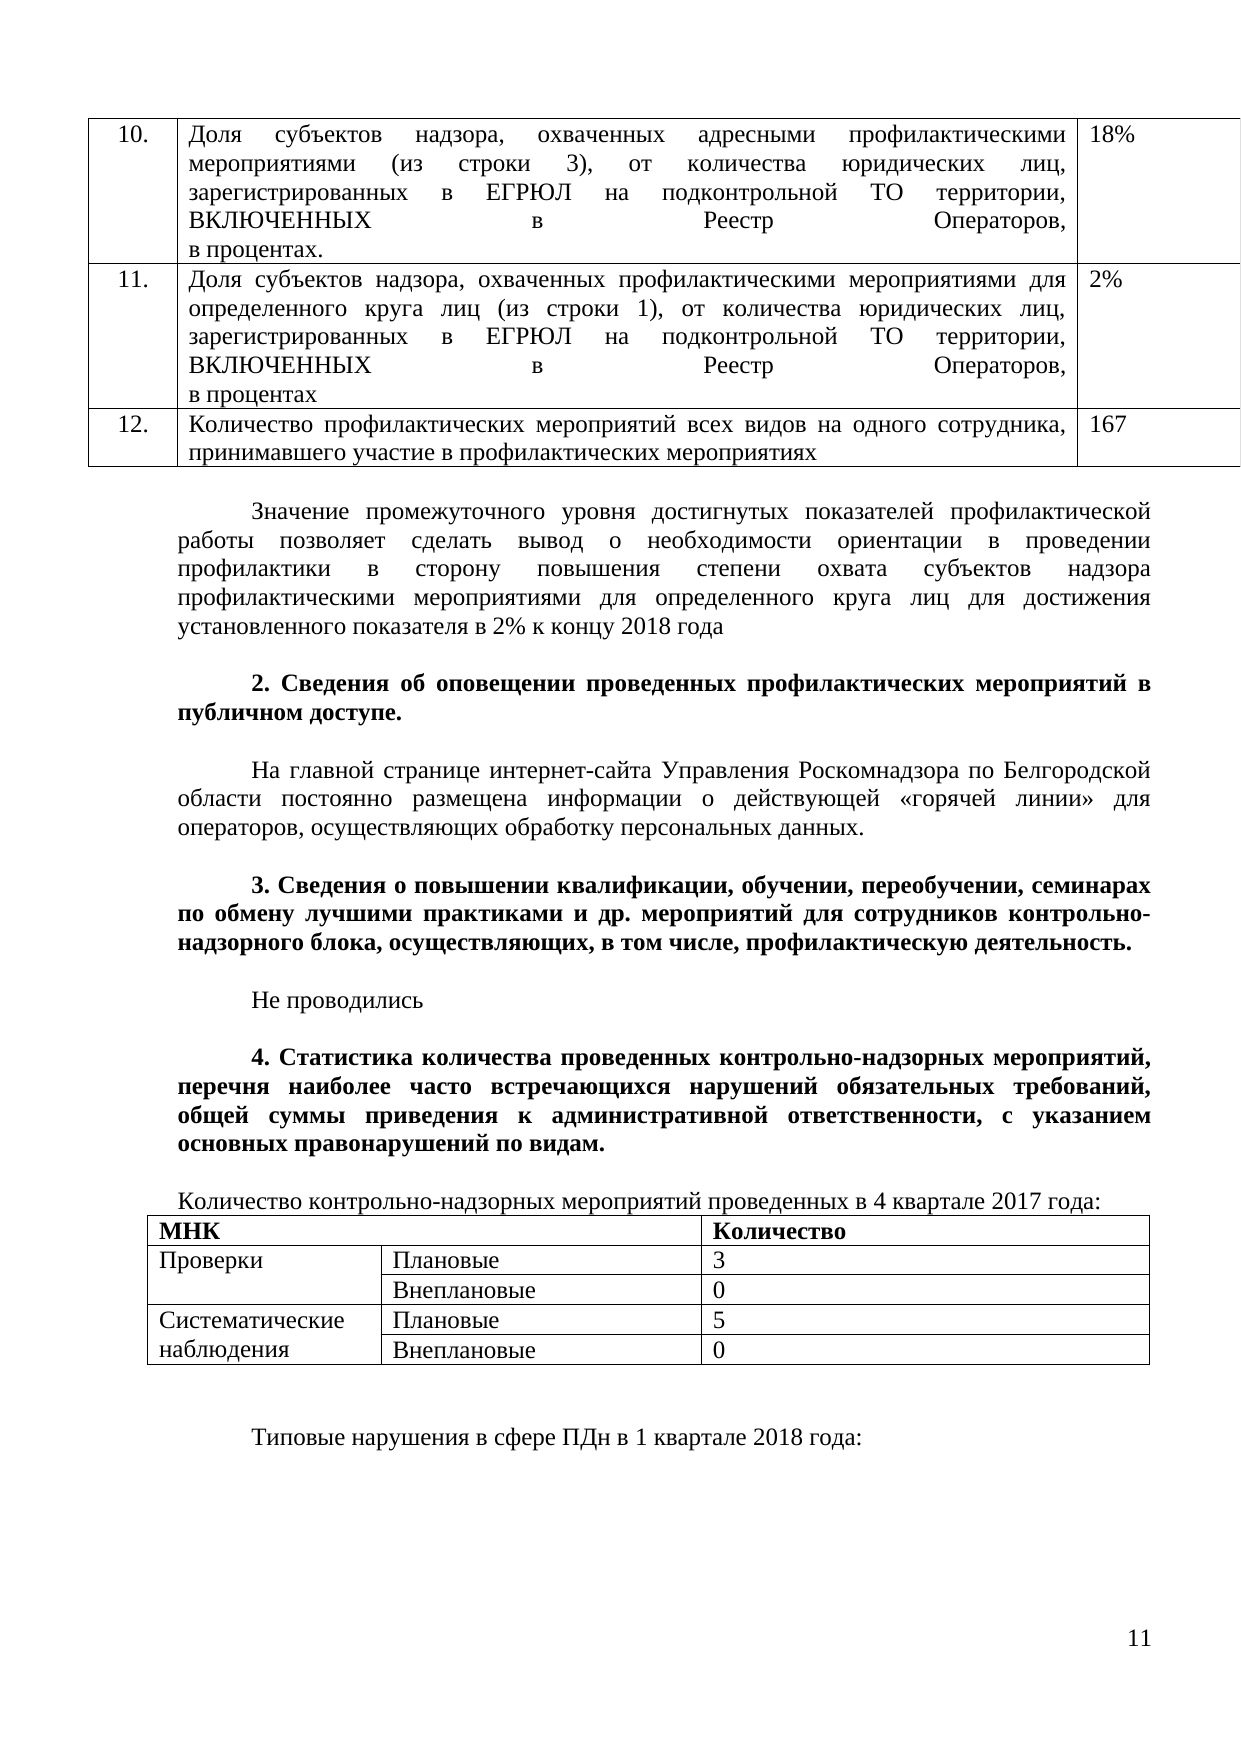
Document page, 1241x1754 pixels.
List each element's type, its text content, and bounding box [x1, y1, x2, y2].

table_cell Доля субъектов надзора, охваченных профилактическими мероприятиями для определенного круга лиц (из строки 1), от количества юридических лиц, зарегистрированных в ЕГРЮЛ на подконтрольной ТО территории, ВКЛЮЧЕННЫХ в Реестр Операторов, в процентах [178, 264, 1077, 408]
text Типовые нарушения в сфере ПДн в 1 квартале 2018 года: [177, 1422, 1152, 1451]
text 4. Статистика количества проведенных контрольно-надзорных мероприятий, перечня наиболее часто встречающихся нарушений обязательных требований, общей суммы приведения к административной ответственности, с указанием основных правонарушений по видам. [177, 1042, 1152, 1157]
table_cell Внеплановые [382, 1335, 701, 1364]
text Не проводились [177, 985, 1152, 1013]
table_cell 10. [89, 119, 177, 263]
table_cell Плановые [382, 1305, 701, 1334]
text 3. Сведения о повышении квалификации, обучении, переобучении, семинарах по обмену лучшими практиками и др. мероприятий для сотрудников контрольно-надзорного блока, осуществляющих, в том числе, профилактическую деятельность. [177, 870, 1152, 956]
table_header МНК [148, 1216, 701, 1244]
table_cell 3 [702, 1246, 1149, 1274]
table_cell Проверки [148, 1246, 381, 1304]
table_cell 2% [1078, 264, 1240, 408]
table_cell 5 [702, 1305, 1149, 1334]
table_header Количество [702, 1216, 1149, 1244]
table_cell Количество профилактических мероприятий всех видов на одного сотрудника, принимавшего участие в профилактических мероприятиях [178, 409, 1077, 466]
table_cell 18% [1078, 119, 1240, 263]
table_cell 0 [702, 1335, 1149, 1364]
table_cell 11. [89, 264, 177, 408]
table_cell 0 [702, 1275, 1149, 1304]
table_cell Внеплановые [382, 1275, 701, 1304]
table_cell 12. [89, 409, 177, 466]
text Значение промежуточного уровня достигнутых показателей профилактической работы позволяет сделать вывод о необходимости ориентации в проведении профилактики в сторону повышения степени охвата субъектов надзора профилактическими мероприятиями для определенного круга лиц для достижения установленного показателя в 2% к концу 2018 года [177, 496, 1152, 640]
table_cell Доля субъектов надзора, охваченных адресными профилактическими мероприятиями (из строки 3), от количества юридических лиц, зарегистрированных в ЕГРЮЛ на подконтрольной ТО территории, ВКЛЮЧЕННЫХ в Реестр Операторов, в процентах. [178, 119, 1077, 263]
text Количество контрольно-надзорных мероприятий проведенных в 4 квартале 2017 года: [177, 1186, 1152, 1215]
text 2. Сведения об оповещении проведенных профилактических мероприятий в публичном доступе. [177, 668, 1152, 726]
table_cell Систематические наблюдения [148, 1305, 381, 1364]
text На главной странице интернет-сайта Управления Роскомнадзора по Белгородской области постоянно размещена информации о действующей «горячей линии» для операторов, осуществляющих обработку персональных данных. [177, 755, 1152, 841]
table_cell Плановые [382, 1246, 701, 1274]
table_cell 167 [1078, 409, 1240, 466]
